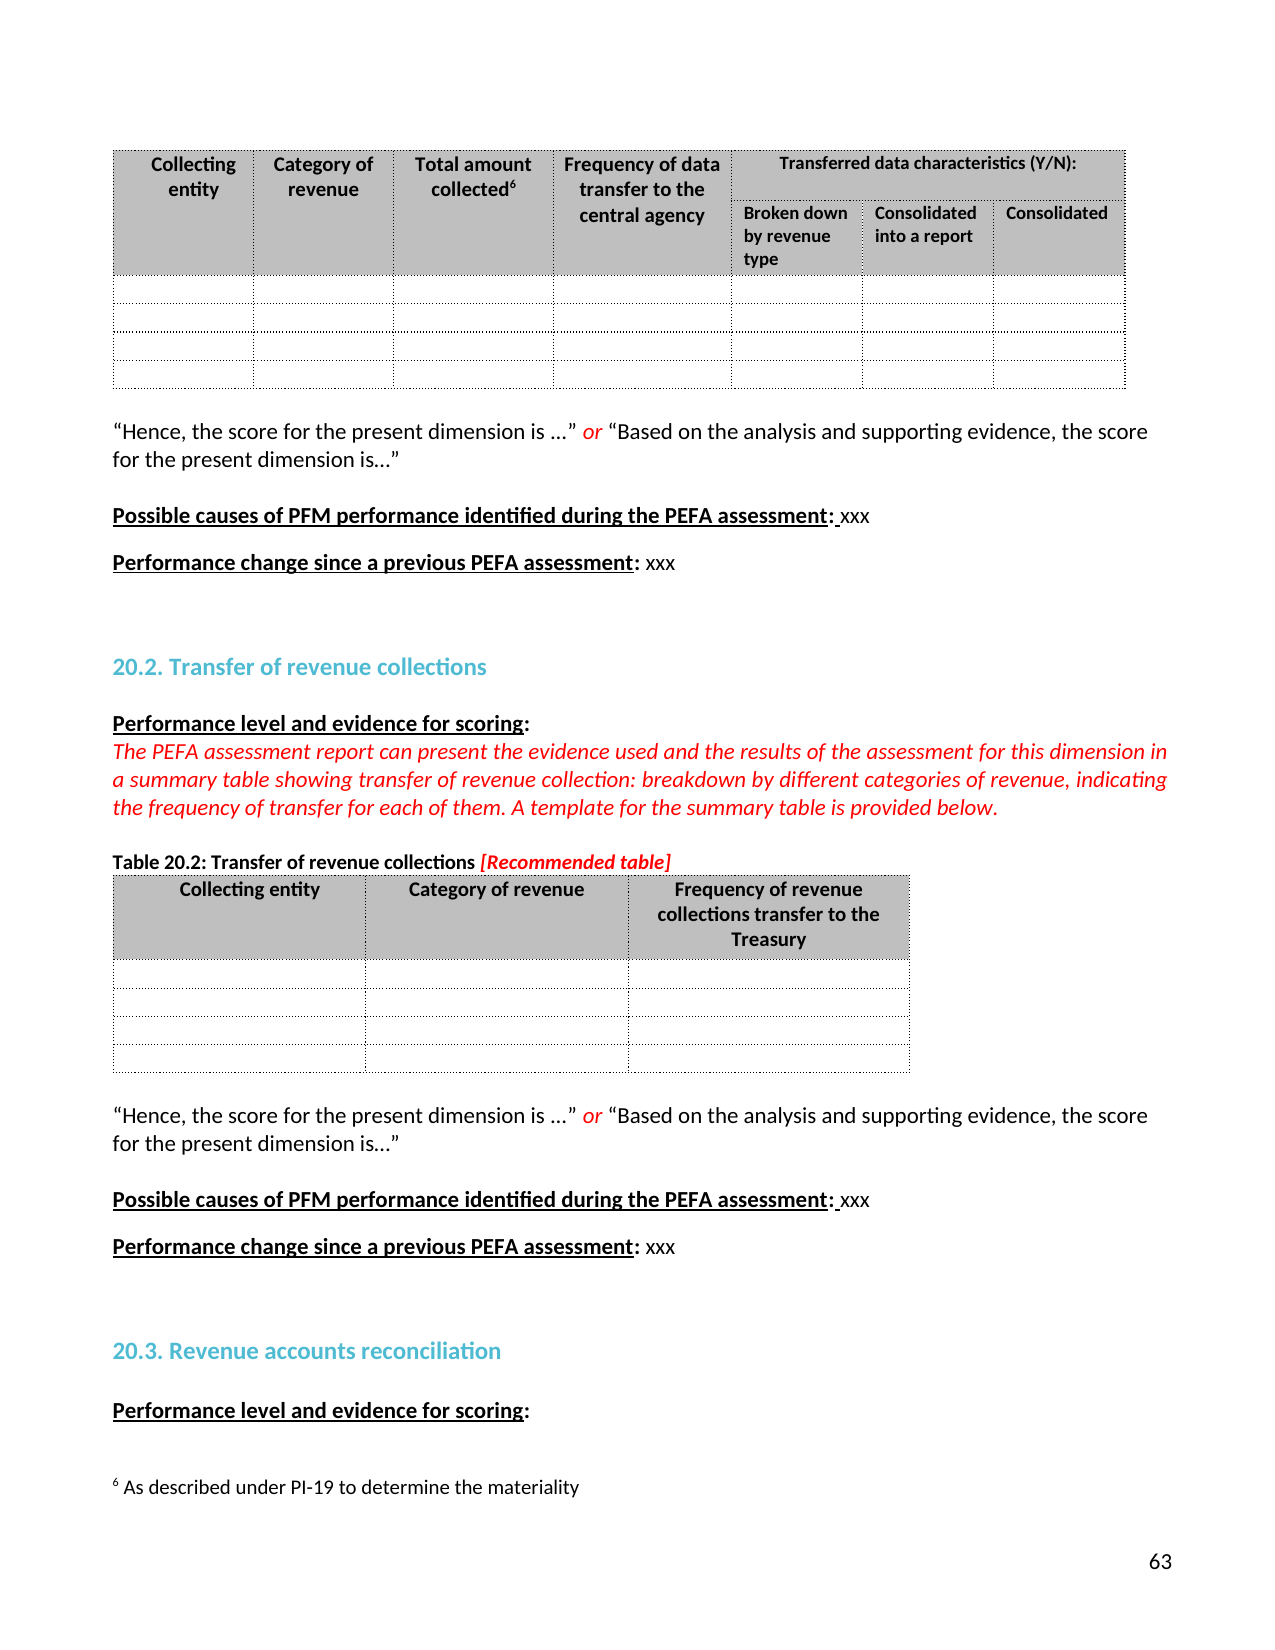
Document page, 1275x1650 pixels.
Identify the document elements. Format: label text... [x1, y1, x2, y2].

text Possible causes of PFM performance identified during the PEFA assessment: xxx [112, 501, 1172, 529]
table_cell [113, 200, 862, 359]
text “Hence, the score for the present dimension is ...” or “Based on the analysis and supporting evidence, the score for the present dimension is…” [112, 417, 1172, 473]
text Possible causes of PFM performance identified during the PEFA assessment: xxx [112, 1185, 1172, 1213]
text Performance level and evidence for scoring: [112, 709, 1172, 737]
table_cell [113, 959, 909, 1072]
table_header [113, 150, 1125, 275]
text The PEFA assessment report can present the evidence used and the results of the assessment for this dimension in a summary table showing transfer of revenue collection: breakdown by different categories of revenue, indicating the frequency of transfer for each of them. A template for the summary table is provided below. [112, 737, 1172, 821]
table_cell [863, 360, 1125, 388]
text 20.2. Transfer of revenue collections [112, 651, 1172, 681]
text 20.3. Revenue accounts reconciliation [112, 1335, 1172, 1366]
text Performance level and evidence for scoring: [112, 1396, 1172, 1424]
text “Hence, the score for the present dimension is ...” or “Based on the analysis and supporting evidence, the score for the present dimension is…” [112, 1101, 1172, 1157]
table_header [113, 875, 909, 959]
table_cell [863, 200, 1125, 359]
text Performance change since a previous PEFA assessment: xxx [112, 548, 1172, 576]
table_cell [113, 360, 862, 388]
text Table 20.2: Transfer of revenue collections [Recommended table] [112, 849, 1172, 875]
text Performance change since a previous PEFA assessment: xxx [112, 1232, 1172, 1260]
